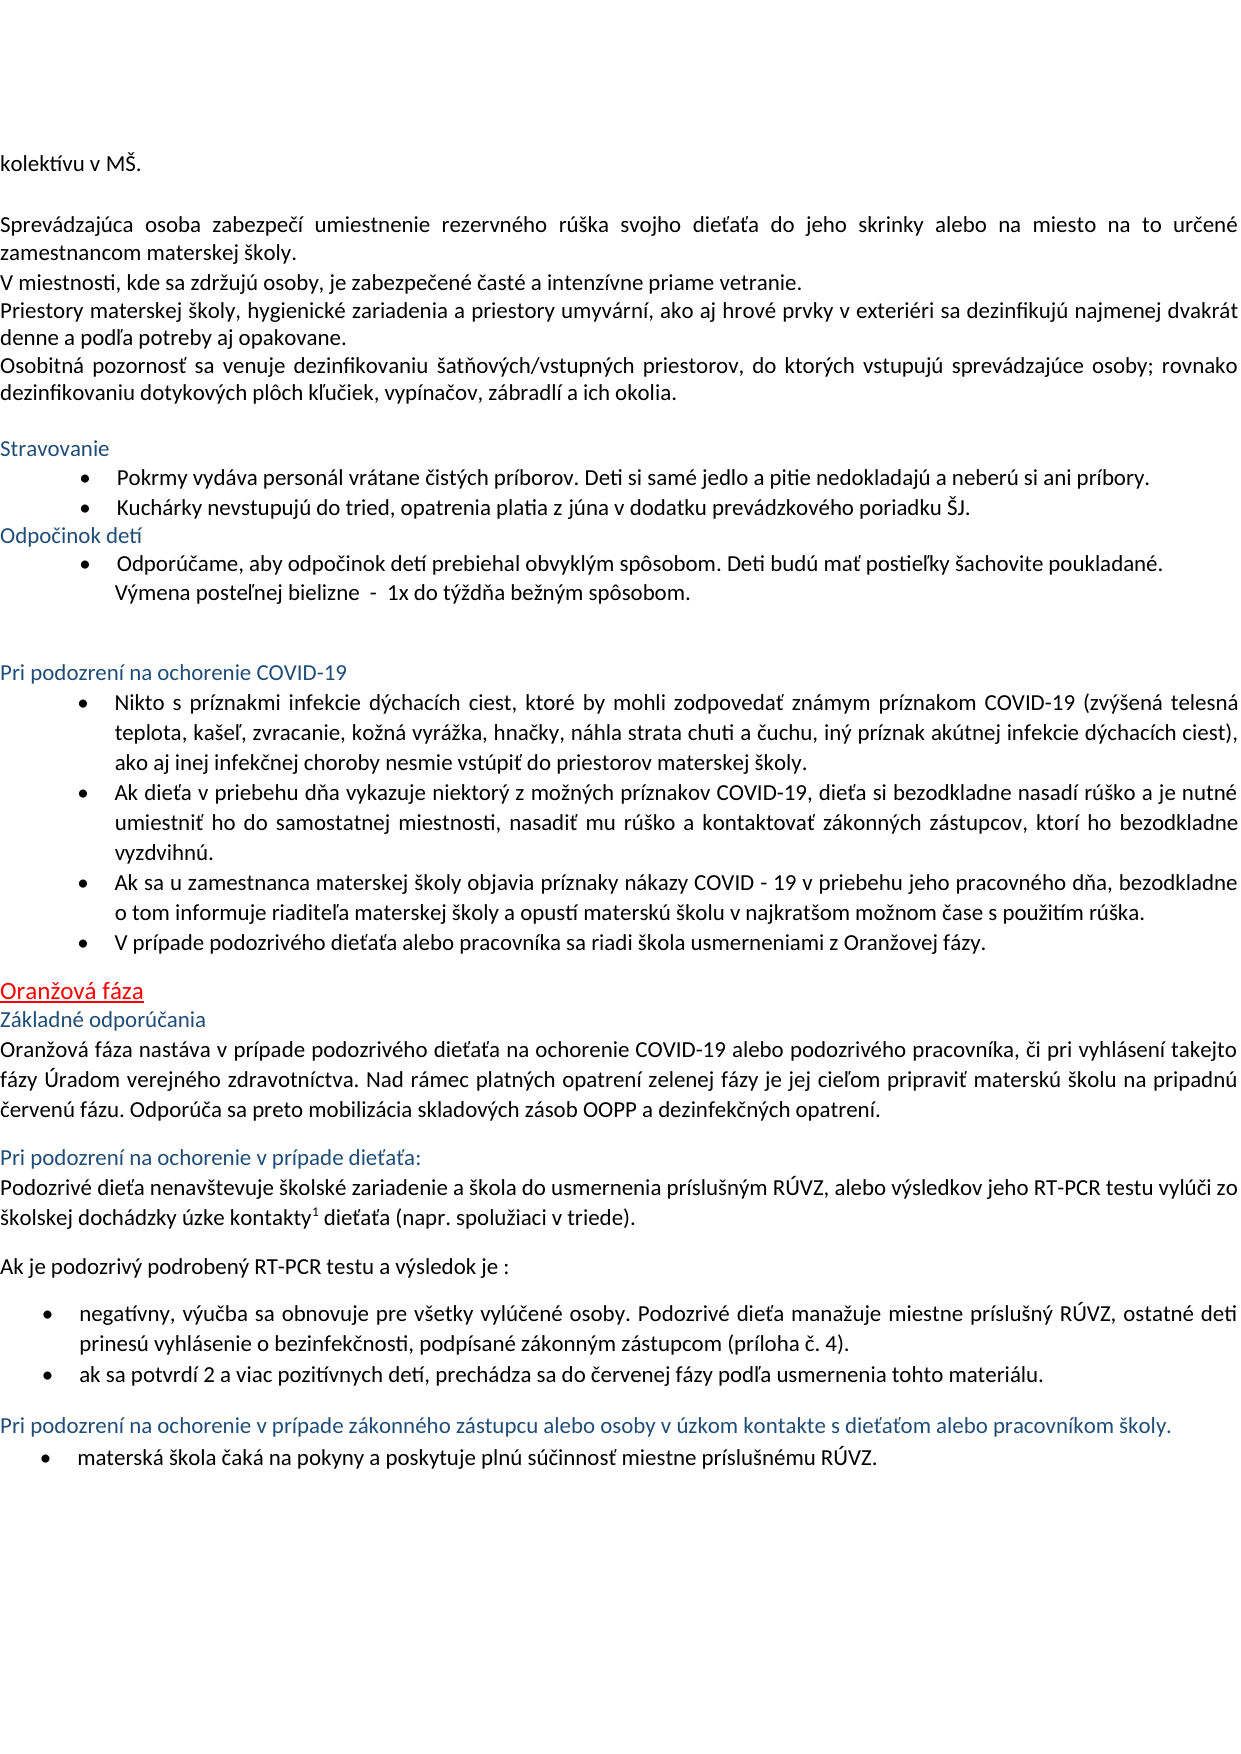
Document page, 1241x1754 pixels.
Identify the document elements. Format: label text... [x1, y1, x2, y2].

text Osobitná pozornosť sa venuje dezinfikovaniu šatňových/vstupných priestorov, do ktorých vstupujú sprevádzajúce osoby; rovnako dezinfikovaniu dotykových plôch kľučiek, vypínačov, zábradlí a ich okolia. [0, 351, 1240, 406]
list Ak sa u zamestnanca materskej školy objavia príznaky nákazy COVID - 19 v priebehu jeho pracovného dňa, bezodkladne o tom informuje riaditeľa materskej školy a opustí materskú školu v najkratšom možnom čase s použitím rúška. [77, 866, 1240, 926]
text Podozrivé dieťa nenavštevuje školské zariadenie a škola do usmernenia príslušným RÚVZ, alebo výsledkov jeho RT-PCR testu vylúči zo školskej dochádzky úzke kontakty1 dieťaťa (napr. spolužiaci v triede). [0, 1172, 1240, 1232]
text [0, 147, 1240, 177]
text Základné odporúčania [0, 1005, 1240, 1033]
text Sprevádzajúca osoba zabezpečí umiestnenie rezervného rúška svojho dieťaťa do jeho skrinky alebo na miesto na to určené zamestnancom materskej školy. [0, 210, 1240, 266]
text V miestnosti, kde sa zdržujú osoby, je zabezpečené časté a intenzívne priame vetranie. [0, 266, 1240, 296]
list materská škola čaká na pokyny a poskytuje plnú súčinnosť miestne príslušnému RÚVZ. [39, 1440, 1240, 1472]
list Nikto s príznakmi infekcie dýchacích ciest, ktoré by mohli zodpovedať známym príznakom COVID-19 (zvýšená telesná teplota, kašeľ, zvracanie, kožná vyrážka, hnačky, náhla strata chuti a čuchu, iný príznak akútnej infekcie dýchacích ciest), ako aj inej infekčnej choroby nesmie vstúpiť do priestorov materskej školy. [77, 686, 1240, 776]
text Pri podozrení na ochorenie v prípade dieťaťa: [0, 1142, 1240, 1172]
text Stravovanie [0, 434, 1240, 462]
list Kuchárky nevstupujú do tried, opatrenia platia z júna v dodatku prevádzkového poriadku ŠJ. [79, 492, 1240, 521]
text Oranžová fáza nastáva v prípade podozrivého dieťaťa na ochorenie COVID-19 alebo podozrivého pracovníka, či pri vyhlásení takejto fázy Úradom verejného zdravotníctva. Nad rámec platných opatrení zelenej fázy je jej cieľom pripraviť materskú školu na pripadnú červenú fázu. Odporúča sa preto mobilizácia skladových zásob OOPP a dezinfekčných opatrení. [0, 1033, 1240, 1123]
text Pri podozrení na ochorenie v prípade zákonného zástupcu alebo osoby v úzkom kontakte s dieťaťom alebo pracovníkom školy. [0, 1407, 1240, 1440]
list V prípade podozrivého dieťaťa alebo pracovníka sa riadi škola usmerneniami z Oranžovej fázy. [77, 926, 1240, 956]
text Oranžová fáza [0, 975, 1240, 1005]
list negatívny, výučba sa obnovuje pre všetky vylúčené osoby. Podozrivé dieťa manažuje miestne príslušný RÚVZ, ostatné deti prinesú vyhlásenie o bezinfekčnosti, podpísané zákonným zástupcom (príloha č. 4). [42, 1297, 1240, 1358]
text Ak je podozrivý podrobený RT-PCR testu a výsledok je : [0, 1252, 1240, 1280]
text Pri podozrení na ochorenie COVID-19 [0, 656, 1240, 686]
list Pokrmy vydáva personál vrátane čistých príborov. Deti si samé jedlo a pitie nedokladajú a neberú si ani príbory. [79, 462, 1240, 492]
text Priestory materskej školy, hygienické zariadenia a priestory umyvární, ako aj hrové prvky v exteriéri sa dezinfikujú najmenej dvakrát denne a podľa potreby aj opakovane. [0, 296, 1240, 351]
text Odpočinok detí [0, 521, 1240, 549]
list ak sa potvrdí 2 a viac pozitívnych detí, prechádza sa do červenej fázy podľa usmernenia tohto materiálu. [42, 1358, 1240, 1388]
list Ak dieťa v priebehu dňa vykazuje niektorý z možných príznakov COVID-19, dieťa si bezodkladne nasadí rúško a je nutné umiestniť ho do samostatnej miestnosti, nasadiť mu rúško a kontaktovať zákonných zástupcov, ktorí ho bezodkladne vyzdvihnú. [77, 776, 1240, 866]
text Výmena posteľnej bielizne - 1x do týždňa bežným spôsobom. [114, 577, 1240, 606]
list Odporúčame, aby odpočinok detí prebiehal obvyklým spôsobom. Deti budú mať postieľky šachovite poukladané. [79, 549, 1240, 577]
